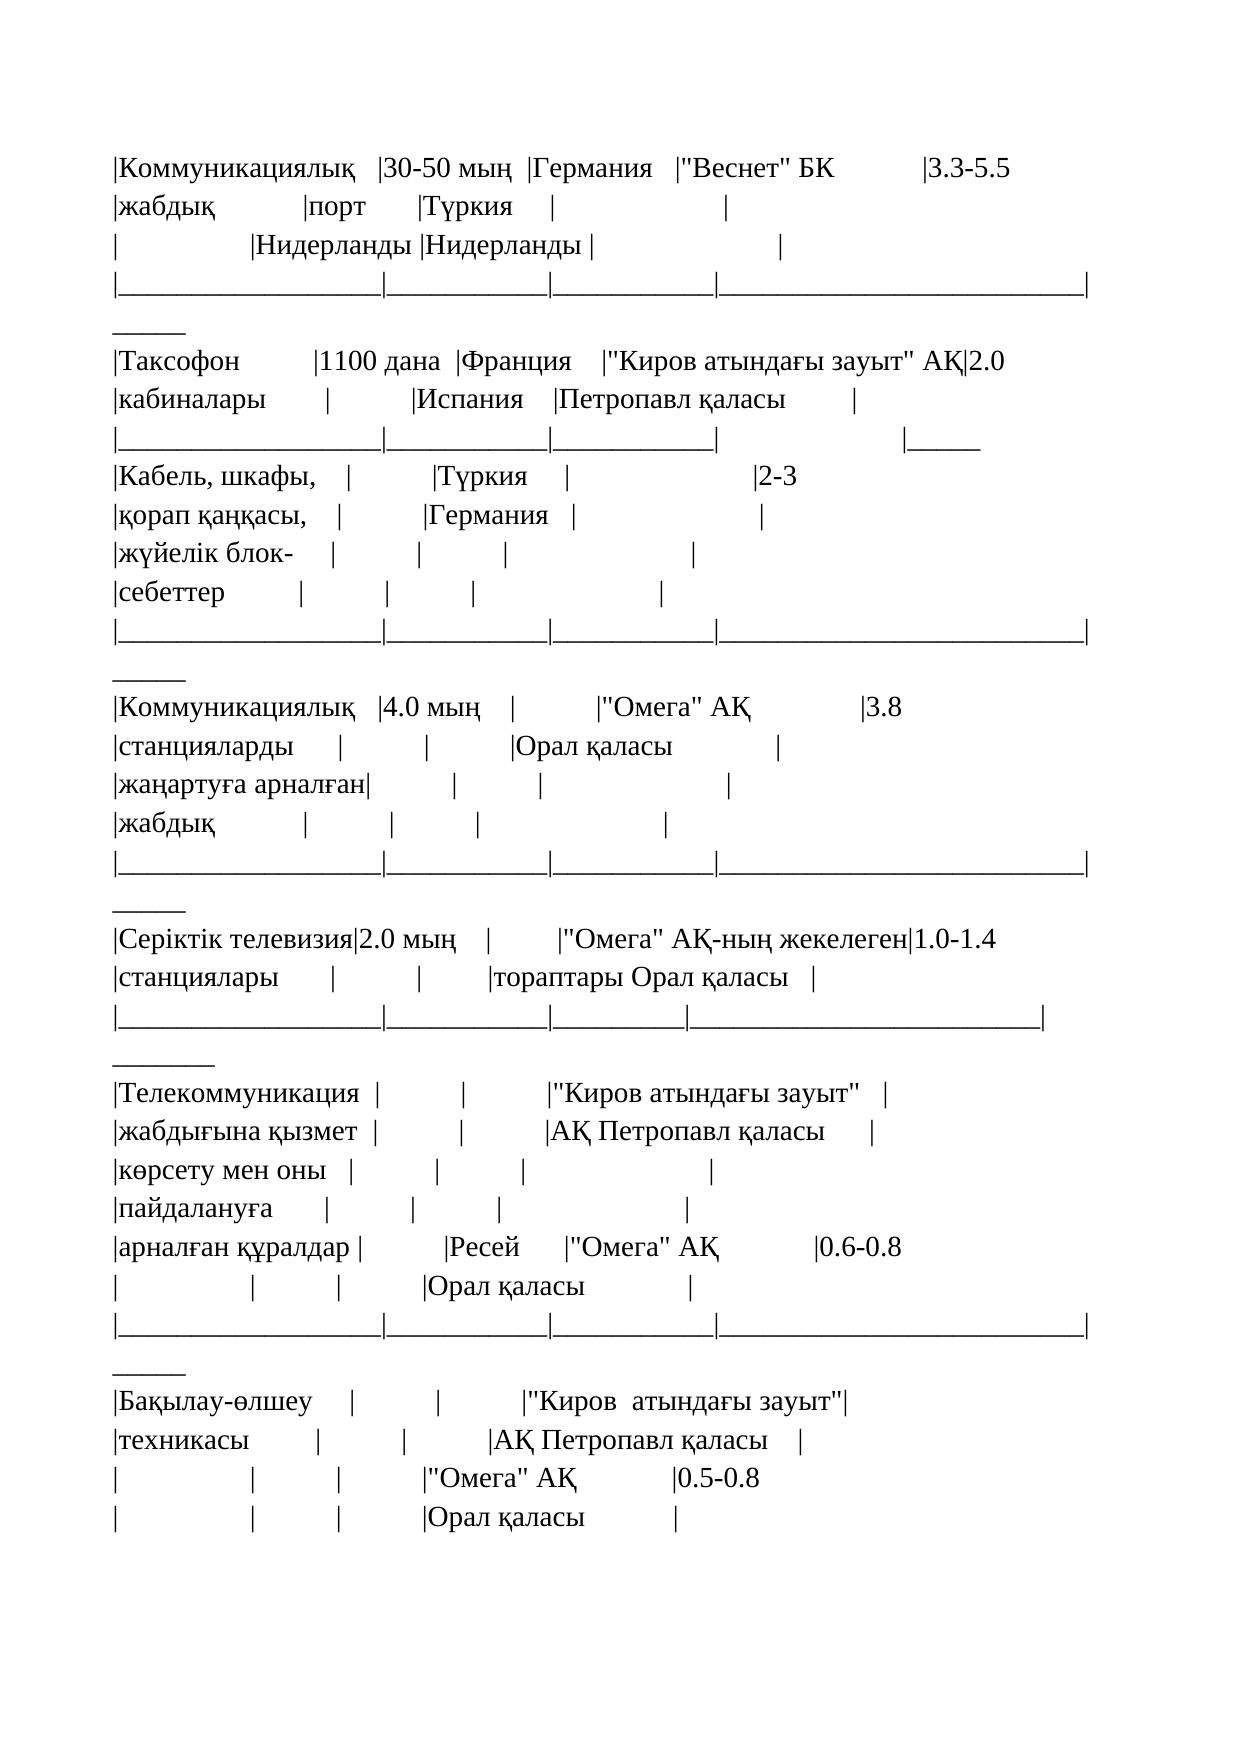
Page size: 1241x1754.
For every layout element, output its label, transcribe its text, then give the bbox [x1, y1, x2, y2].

text |Серіктік телевизия|2.0 мың | |"Омега" АҚ-ның жекелеген|1.0-1.4 [112, 921, 1128, 954]
text |Коммуникациялық |4.0 мың | |"Омега" АҚ |3.8 [112, 689, 1128, 723]
text | |Нидерланды |Нидерланды | | [112, 227, 1128, 261]
text |жабдық | | | | [112, 805, 1128, 839]
text |жабдық |порт |Түркия | | [112, 188, 1128, 222]
text |пайдалануға | | | | [112, 1191, 1128, 1224]
text |__________________|___________|___________|_________________________|_____ [112, 844, 1128, 916]
text |көрсету мен оны | | | | [112, 1152, 1128, 1186]
text | | | |"Омега" АҚ |0.5-0.8 [112, 1460, 1128, 1494]
text |Коммуникациялық |30-50 мың |Германия |"Веснет" БК |3.3-5.5 [112, 150, 1128, 183]
text |арналған құралдар | |Ресей |"Омега" АҚ |0.6-0.8 [112, 1229, 1128, 1263]
text |себеттер | | | | [112, 574, 1128, 607]
text |жаңартуға арналған| | | | [112, 767, 1128, 800]
text |__________________|___________|___________|_________________________|_____ [112, 1306, 1128, 1378]
text |кабиналары | |Испания |Петропавл қаласы | [112, 381, 1128, 415]
text |жабдығына қызмет | | |АҚ Петропавл қаласы | [112, 1113, 1128, 1147]
text |қорап қаңқасы, | |Германия | | [112, 497, 1128, 530]
text |Таксофон |1100 дана |Франция |"Киров атындағы зауыт" АҚ|2.0 [112, 343, 1128, 376]
text |Бақылау-өлшеу | | |"Киров атындағы зауыт"| [112, 1383, 1128, 1417]
text |Телекоммуникация | | |"Киров атындағы зауыт" | [112, 1075, 1128, 1108]
text | | | |Орал қаласы | [112, 1268, 1128, 1301]
text |станциялары | | |тораптары Орал қаласы | [112, 959, 1128, 993]
text |станцияларды | | |Орал қаласы | [112, 728, 1128, 762]
text |__________________|___________|___________|_________________________|_____ [112, 612, 1128, 684]
text |техникасы | | |АҚ Петропавл қаласы | [112, 1422, 1128, 1455]
text |Кабель, шкафы, | |Түркия | |2-3 [112, 458, 1128, 492]
text |__________________|___________|_________|________________________|_______ [112, 998, 1128, 1070]
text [112, 266, 1128, 338]
text |жүйелік блок- | | | | [112, 535, 1128, 569]
text | | | |Орал қаласы | [112, 1499, 1128, 1532]
text |__________________|___________|___________| |_____ [112, 420, 1128, 453]
